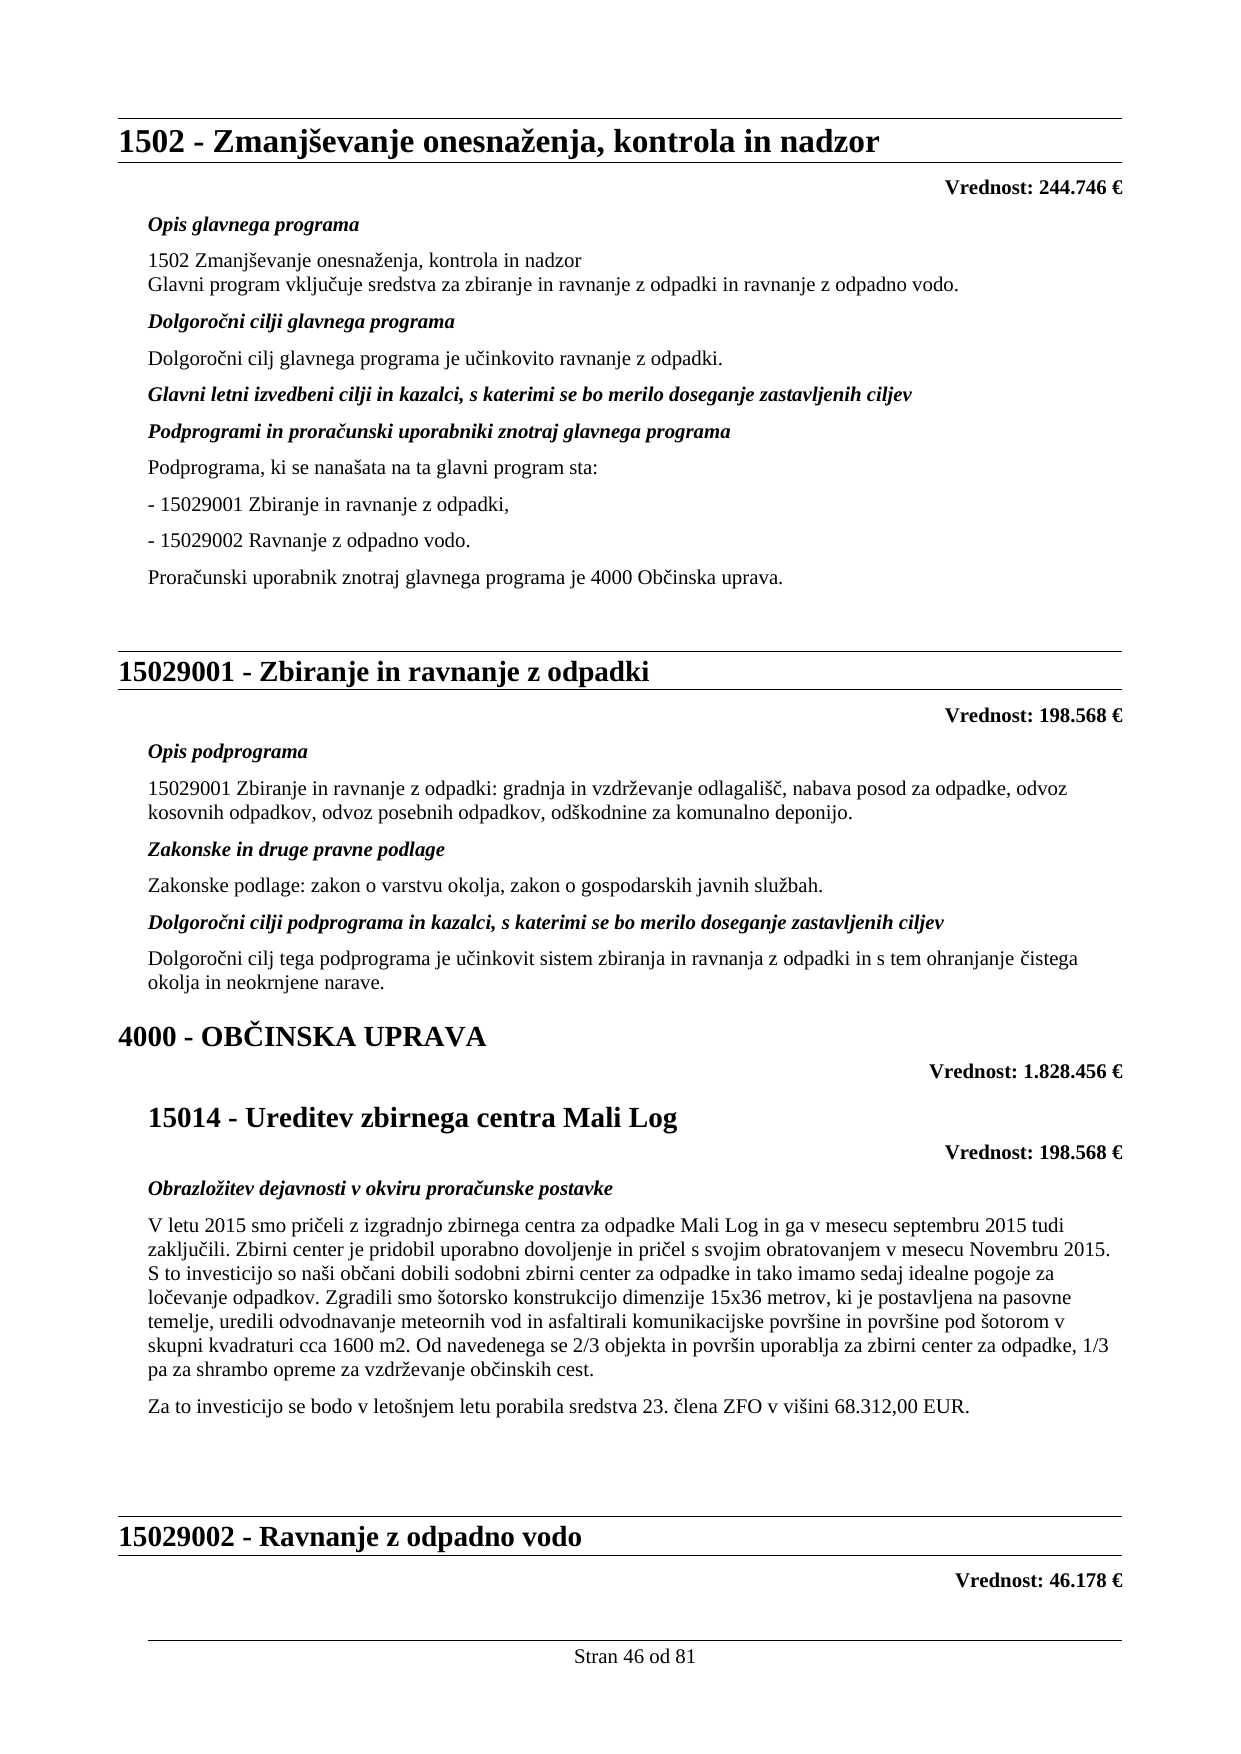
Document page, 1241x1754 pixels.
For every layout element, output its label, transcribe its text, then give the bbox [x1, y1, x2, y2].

text Vrednost: 198.568 € [148, 703, 1122, 727]
text - 15029001 Zbiranje in ravnanje z odpadki, [148, 492, 1122, 516]
text V letu 2015 smo pričeli z izgradnjo zbirnega centra za odpadke Mali Log in ga v mesecu septembru 2015 tudi zaključili. Zbirni center je pridobil uporabno dovoljenje in pričel s svojim obratovanjem v mesecu Novembru 2015. S to investicijo so naši občani dobili sodobni zbirni center za odpadke in tako imamo sedaj idealne pogoje za ločevanje odpadkov. Zgradili smo šotorsko konstrukcijo dimenzije 15x36 metrov, ki je postavljena na pasovne temelje, uredili odvodnavanje meteornih vod in asfaltirali komunikacijske površine in površine pod šotorom v skupni kvadraturi cca 1600 m2. Od navedenega se 2/3 objekta in površin uporablja za zbirni center za odpadke, 1/3 pa za shrambo opreme za vzdrževanje občinskih cest. [148, 1213, 1122, 1381]
subtitle Obrazložitev dejavnosti v okviru proračunske postavke [148, 1176, 1122, 1200]
subtitle Dolgoročni cilji glavnega programa [148, 309, 1122, 333]
subtitle 15014 - Ureditev zbirnega centra Mali Log [148, 1100, 1122, 1133]
text - 15029002 Ravnanje z odpadno vodo. [148, 528, 1122, 552]
subtitle 15029002 - Ravnanje z odpadno vodo [118, 1517, 1122, 1555]
text Zakonske podlage: zakon o varstvu okolja, zakon o gospodarskih javnih službah. [148, 873, 1122, 897]
text Dolgoročni cilj tega podprograma je učinkovit sistem zbiranja in ravnanja z odpadki in s tem ohranjanje čistega okolja in neokrnjene narave. [148, 946, 1122, 994]
text Vrednost: 46.178 € [148, 1568, 1122, 1592]
text Vrednost: 244.746 € [148, 175, 1122, 199]
text Podprograma, ki se nanašata na ta glavni program sta: [148, 455, 1122, 479]
subtitle Glavni letni izvedbeni cilji in kazalci, s katerimi se bo merilo doseganje zastavljenih ciljev [148, 382, 1122, 406]
subtitle Zakonske in druge pravne podlage [148, 837, 1122, 861]
subtitle 15029001 - Zbiranje in ravnanje z odpadki [118, 652, 1122, 689]
subtitle 4000 - OBČINSKA UPRAVA [118, 1019, 1122, 1053]
subtitle Dolgoročni cilji podprograma in kazalci, s katerimi se bo merilo doseganje zastavljenih ciljev [148, 910, 1122, 934]
text Dolgoročni cilj glavnega programa je učinkovito ravnanje z odpadki. [148, 346, 1122, 369]
text 15029001 Zbiranje in ravnanje z odpadki: gradnja in vzdrževanje odlagališč, nabava posod za odpadke, odvoz kosovnih odpadkov, odvoz posebnih odpadkov, odškodnine za komunalno deponijo. [148, 776, 1122, 824]
subtitle 1502 - Zmanjševanje onesnaženja, kontrola in nadzor [118, 119, 1122, 162]
text Proračunski uporabnik znotraj glavnega programa je 4000 Občinska uprava. [148, 565, 1122, 589]
subtitle Podprogrami in proračunski uporabniki znotraj glavnega programa [148, 419, 1122, 443]
text Vrednost: 198.568 € [148, 1140, 1122, 1164]
text 1502 Zmanjševanje onesnaženja, kontrola in nadzor Glavni program vključuje sredstva za zbiranje in ravnanje z odpadki in ravnanje z odpadno vodo. [148, 248, 1122, 296]
text Vrednost: 1.828.456 € [148, 1059, 1122, 1083]
subtitle Opis podprograma [148, 739, 1122, 763]
text Za to investicijo se bodo v letošnjem letu porabila sredstva 23. člena ZFO v višini 68.312,00 EUR. [148, 1394, 1122, 1418]
subtitle Opis glavnega programa [148, 212, 1122, 236]
